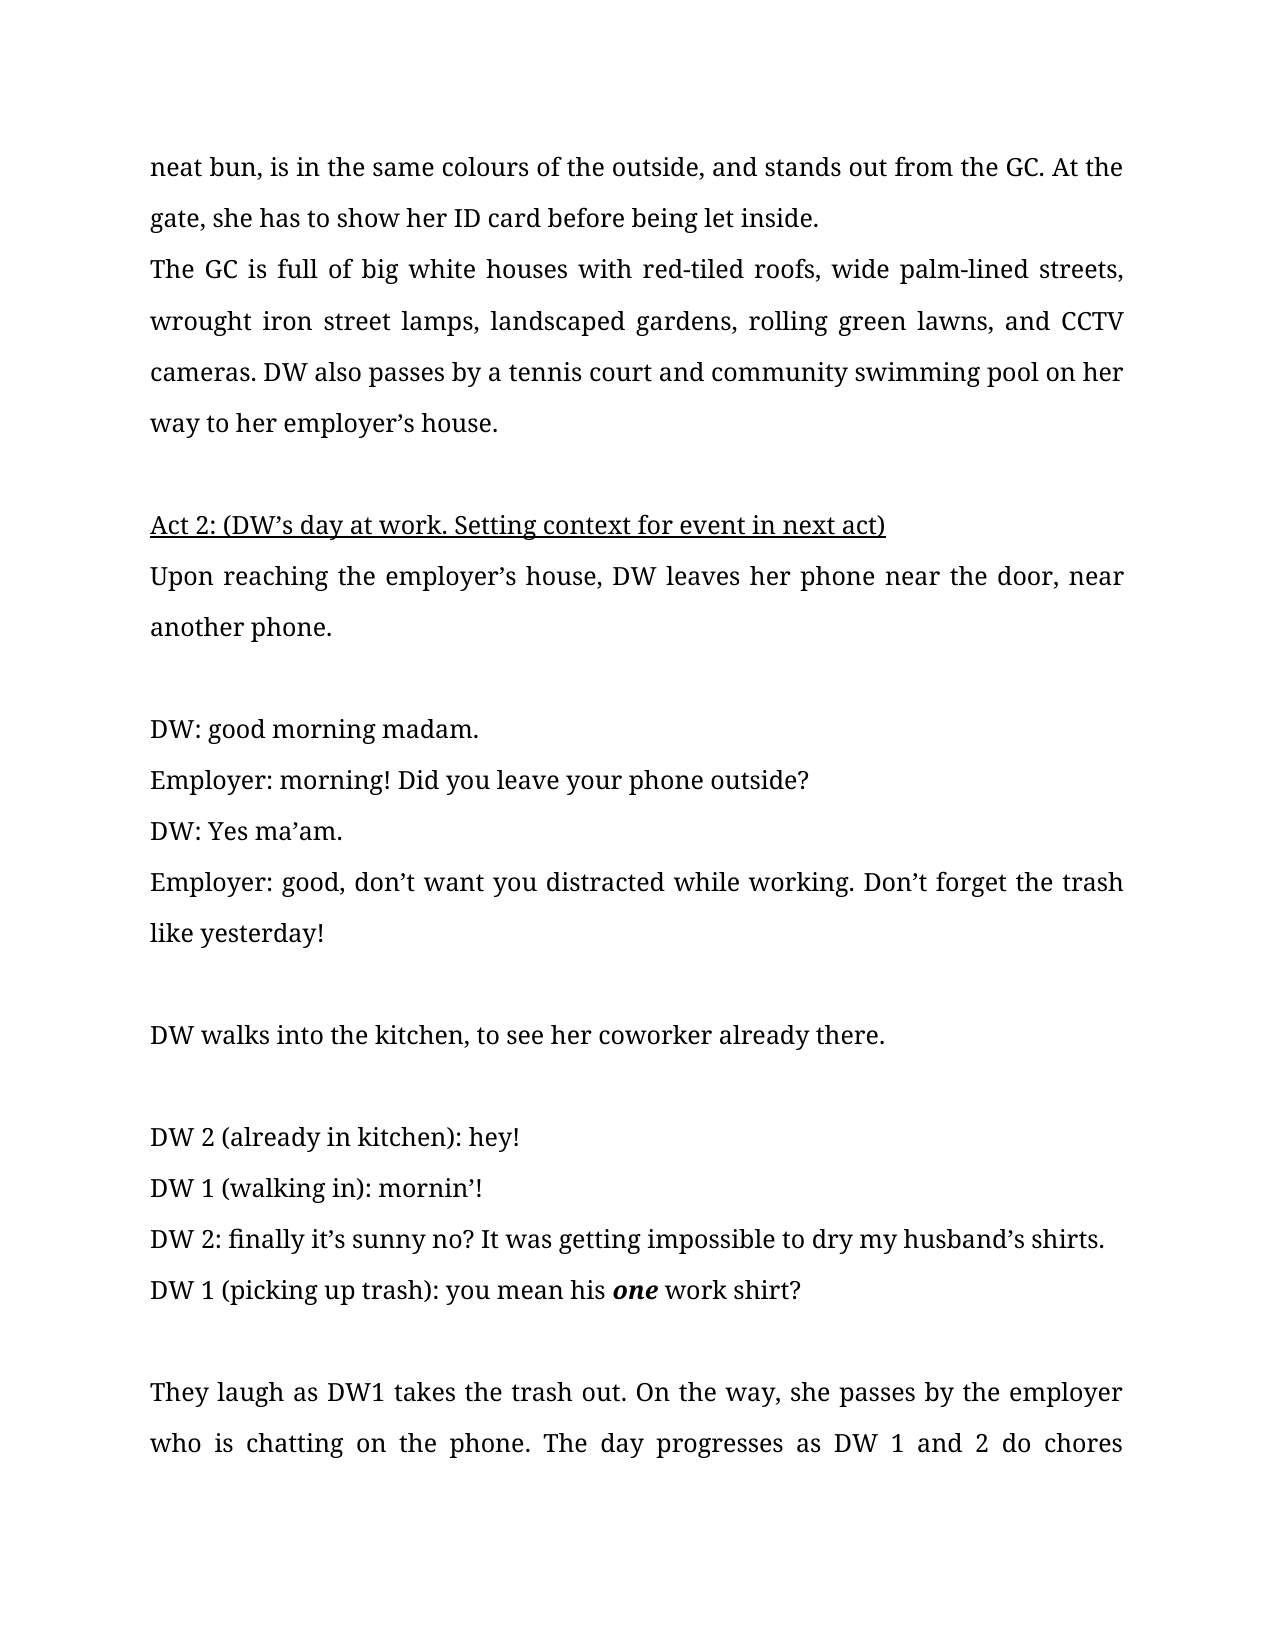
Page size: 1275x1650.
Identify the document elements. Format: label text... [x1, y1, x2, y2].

text DW: good morning madam. [150, 711, 1125, 746]
text DW 2: finally it’s sunny no? It was getting impossible to dry my husband’s shirts. [150, 1222, 1125, 1256]
text Upon reaching the employer’s house, DW leaves her phone near the door, near another phone. [150, 558, 1125, 643]
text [150, 1375, 1125, 1460]
text DW 1 (picking up trash): you mean his one work shirt? [150, 1273, 1125, 1307]
text DW walks into the kitchen, to see her coworker already there. [150, 1018, 1125, 1052]
text Act 2: (DW’s day at work. Setting context for event in next act) [150, 507, 1125, 541]
text DW 2 (already in kitchen): hey! [150, 1120, 1125, 1154]
text Employer: morning! Did you leave your phone outside? [150, 762, 1125, 797]
text The GC is full of big white houses with red-tiled roofs, wide palm-lined streets, wrought iron street lamps, landscaped gardens, rolling green lawns, and CCTV cameras. DW also passes by a tennis court and community swimming pool on her way to her employer’s house. [150, 252, 1125, 439]
text DW: Yes ma’am. [150, 813, 1125, 848]
text DW 1 (walking in): mornin’! [150, 1171, 1125, 1205]
text Employer: good, don’t want you distracted while working. Don’t forget the trash like yesterday! [150, 864, 1125, 950]
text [150, 150, 1125, 235]
